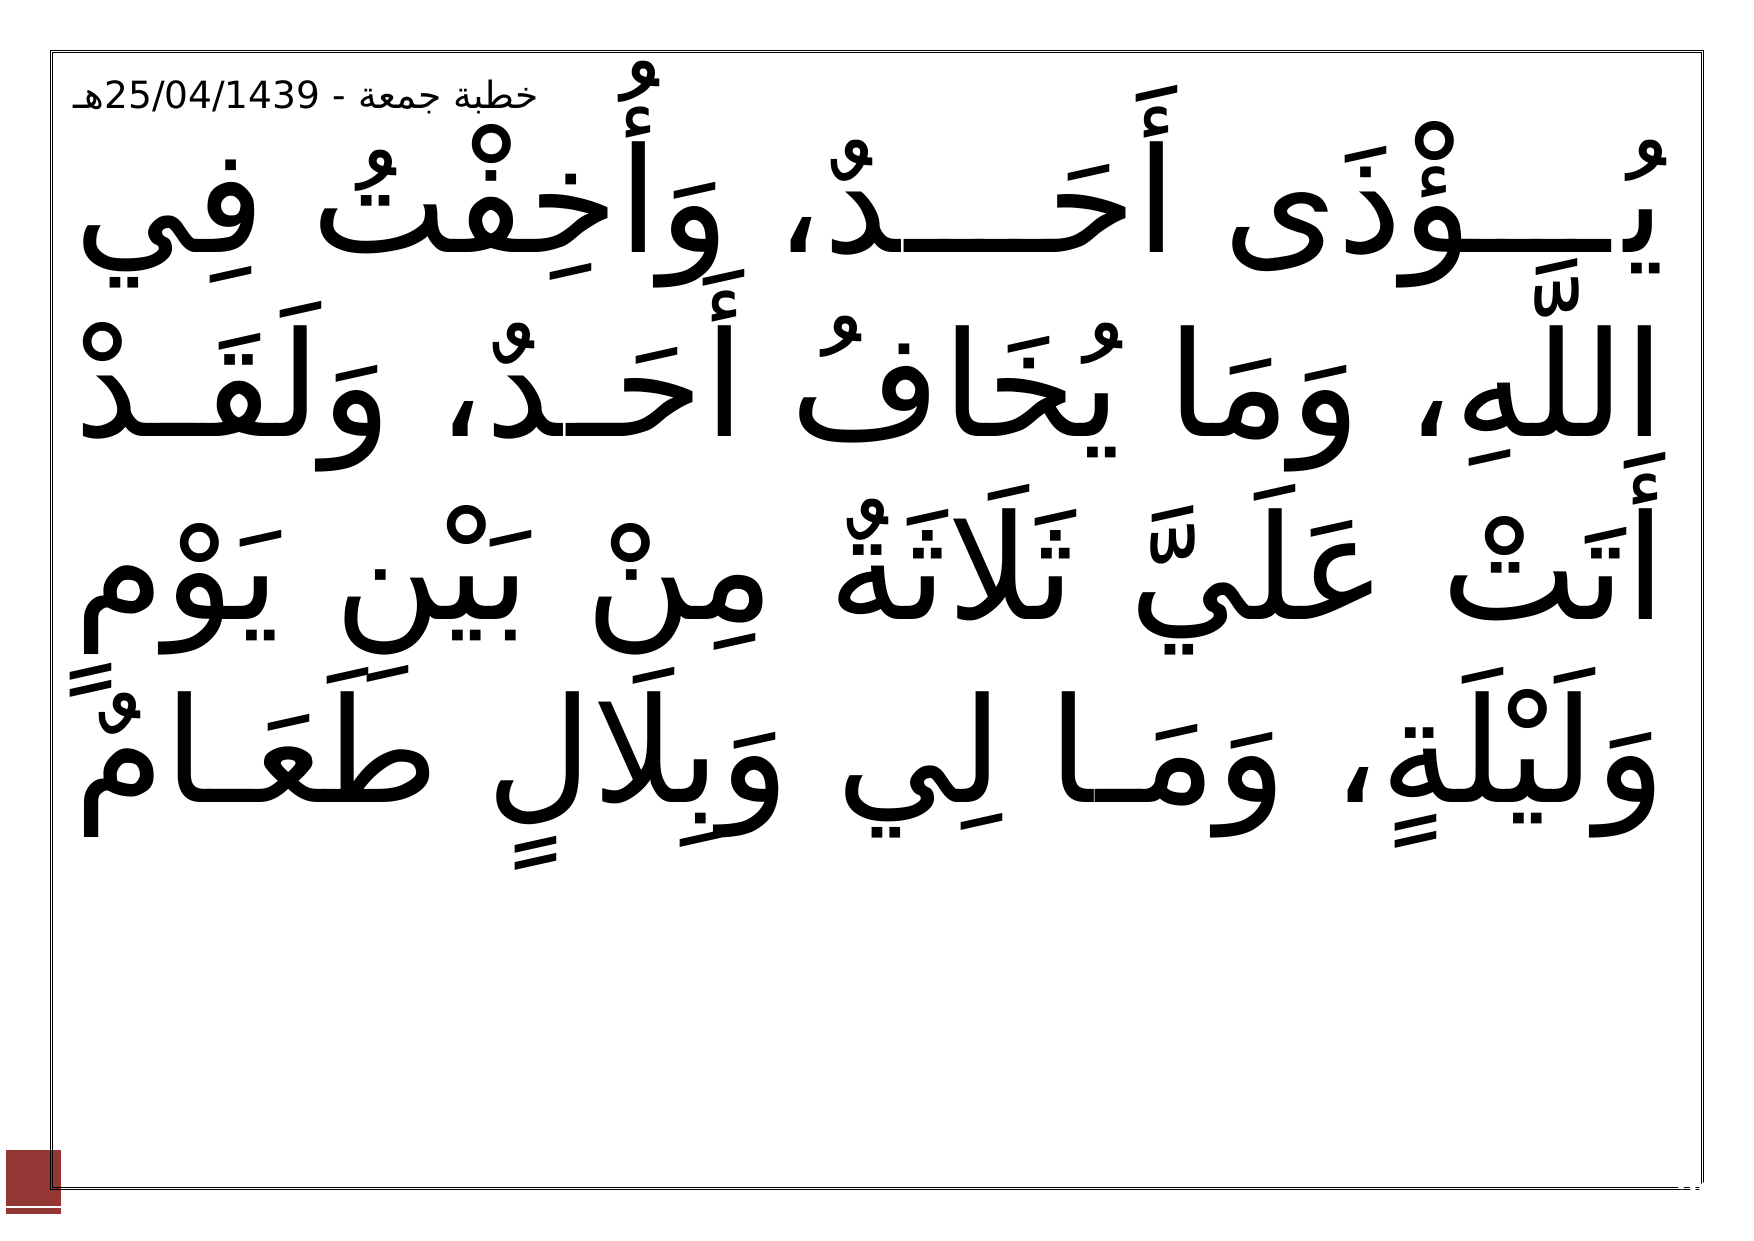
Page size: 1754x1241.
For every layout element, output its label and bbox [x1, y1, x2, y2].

text [74, 117, 1665, 837]
